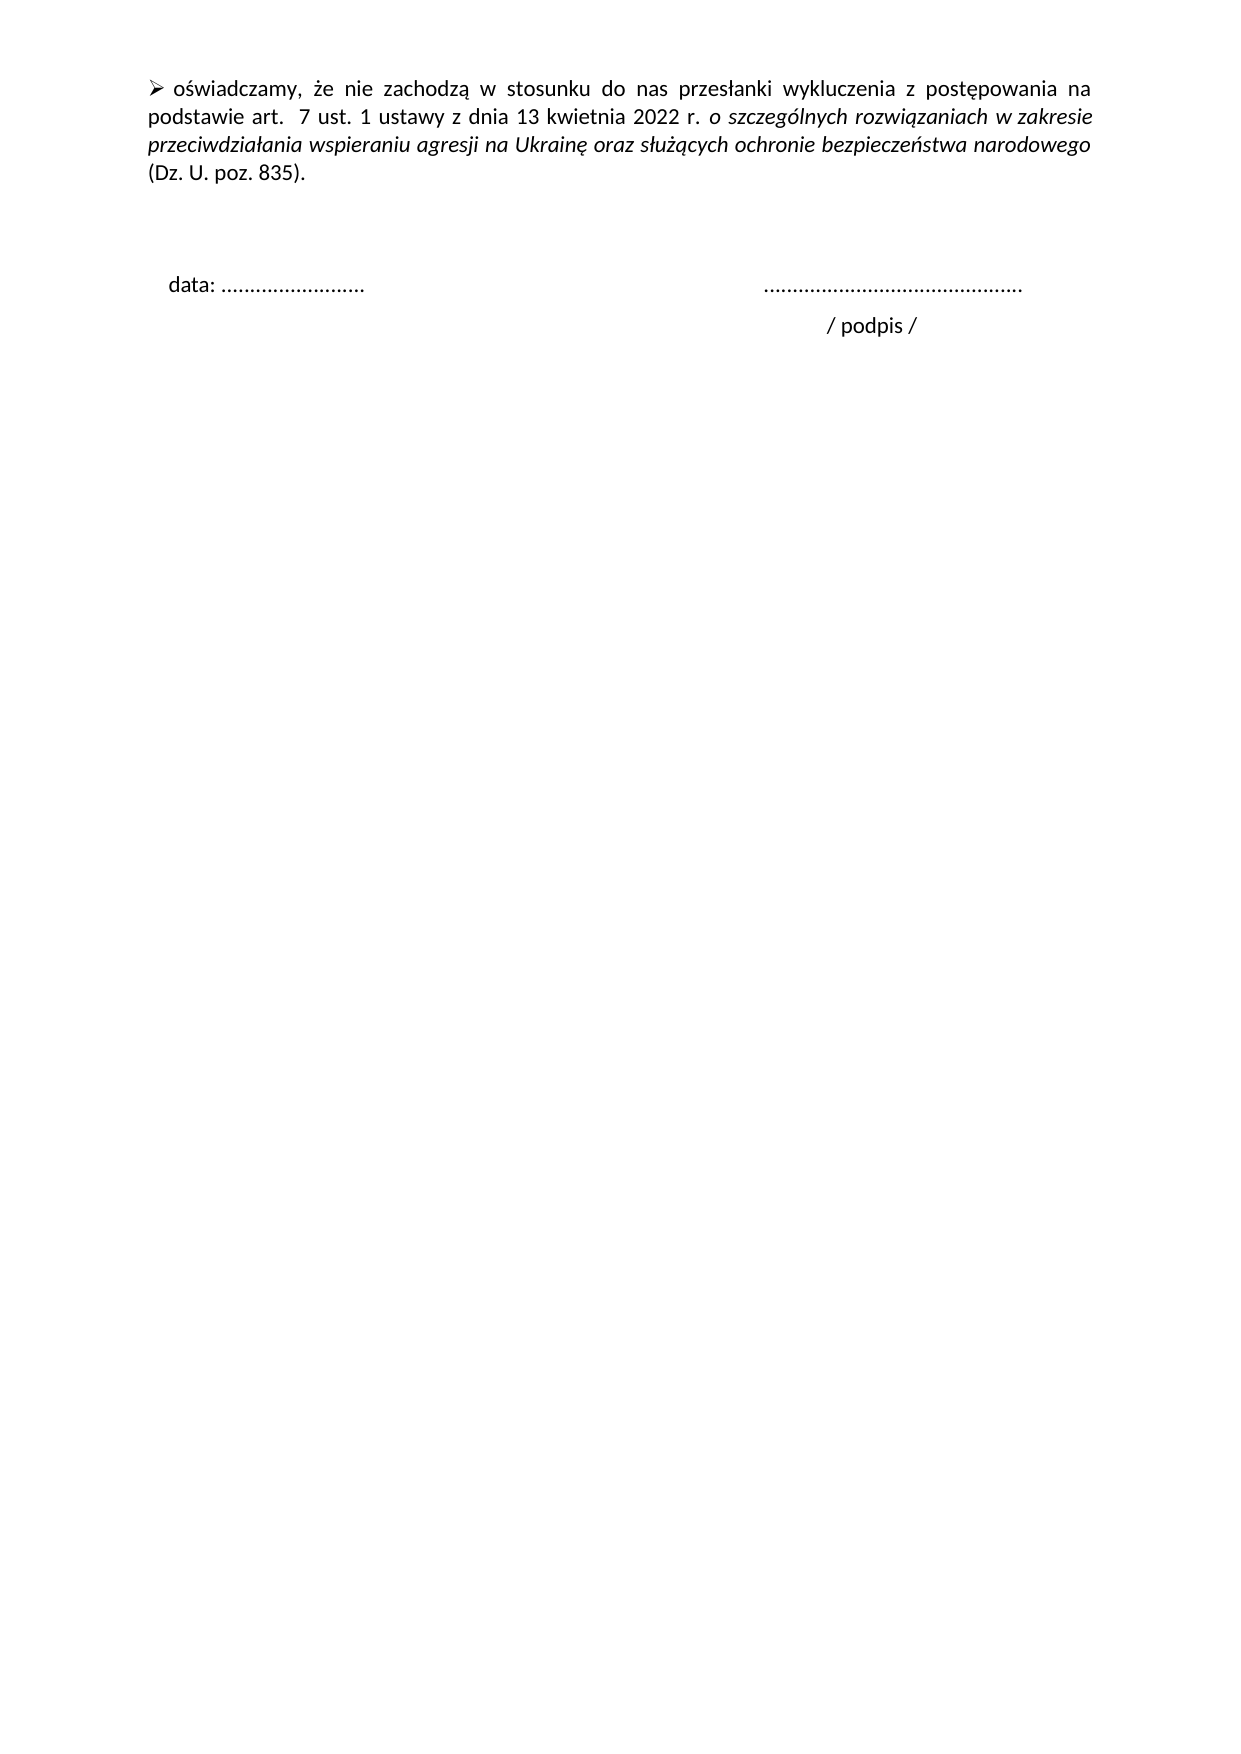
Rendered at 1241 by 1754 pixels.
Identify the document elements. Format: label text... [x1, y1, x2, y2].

text data: ......................... ............................................. [148, 270, 1093, 298]
list oświadczamy, że nie zachodzą w stosunku do nas przesłanki wykluczenia z postępowania na podstawie art. 7 ust. 1 ustawy z dnia 13 kwietnia 2022 r. o szczególnych rozwiązaniach w zakresie przeciwdziałania wspieraniu agresji na Ukrainę oraz służących ochronie bezpieczeństwa narodowego (Dz. U. poz. 835). [148, 74, 1093, 186]
text / podpis / [148, 309, 1093, 339]
